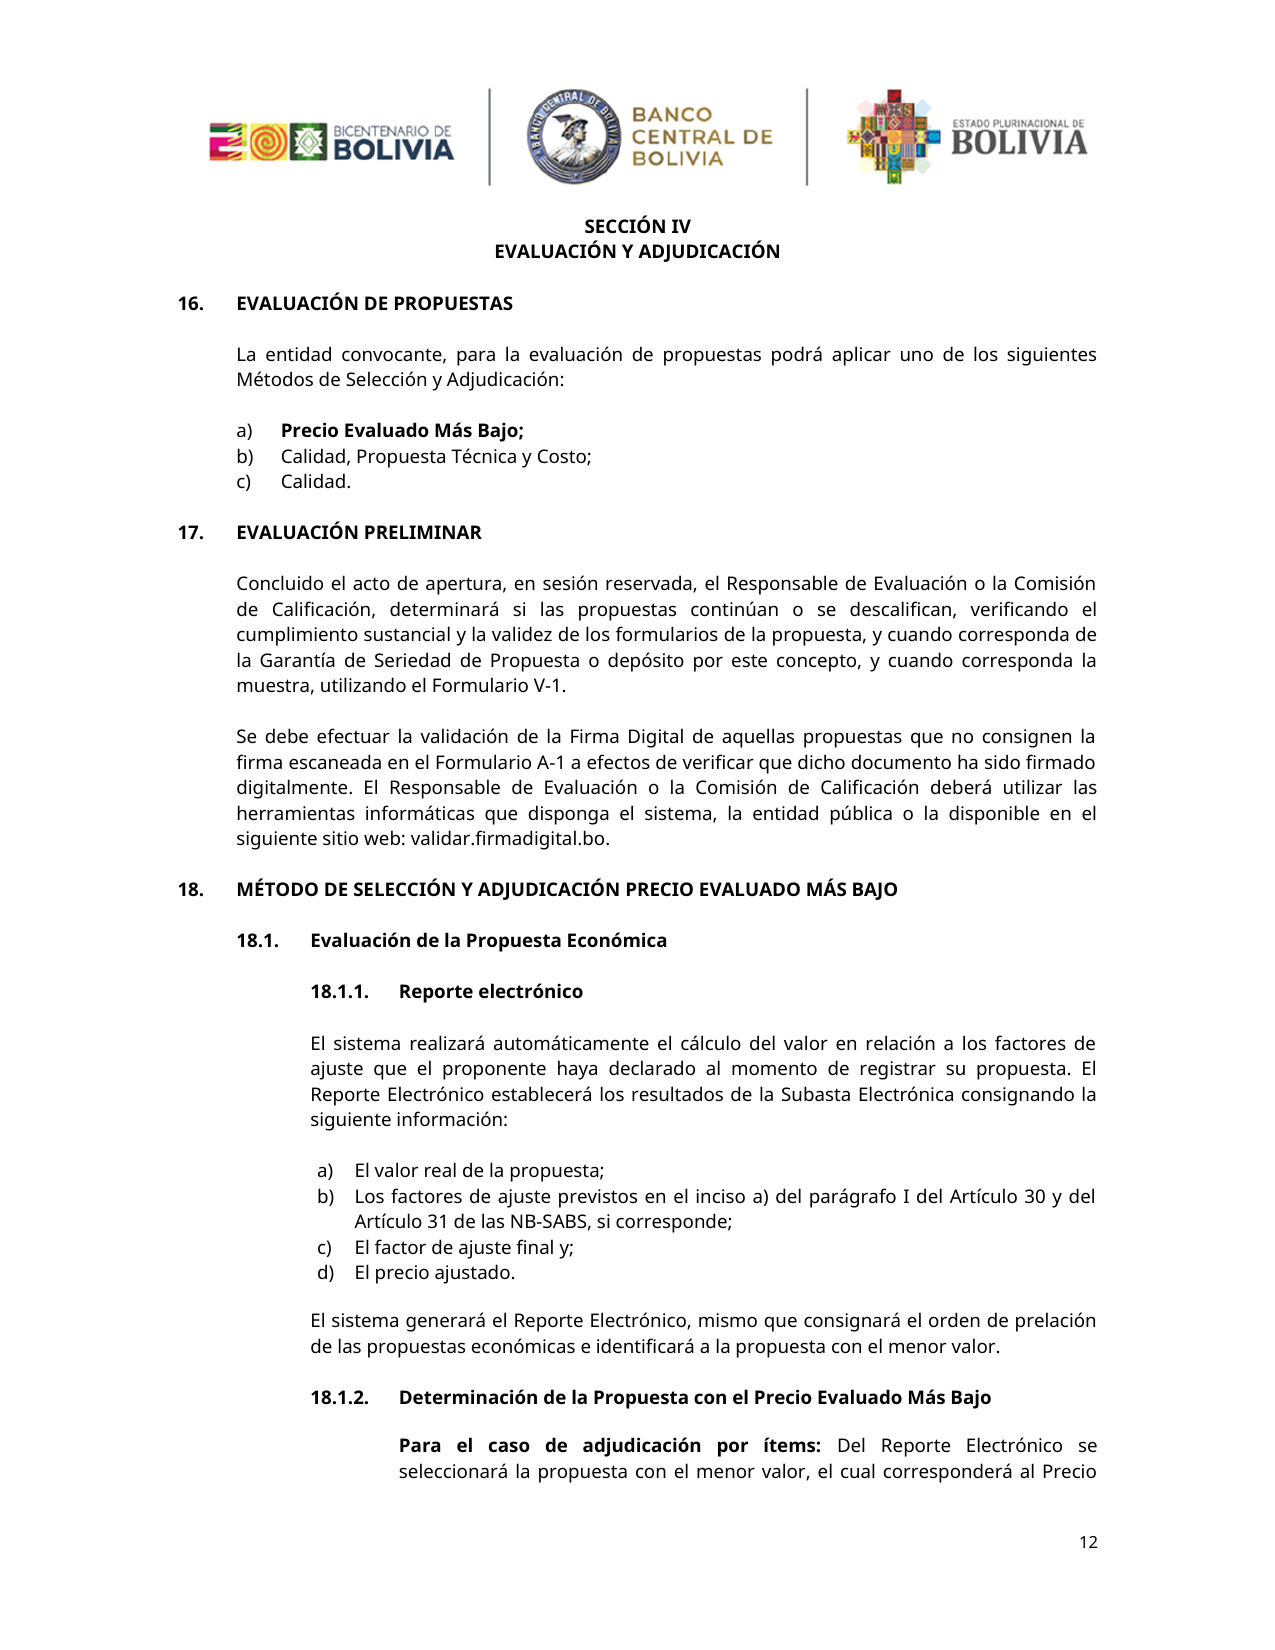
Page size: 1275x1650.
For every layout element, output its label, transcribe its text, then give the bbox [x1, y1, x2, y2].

list Los factores de ajuste previstos en el inciso a) del parágrafo I del Artículo 30 y del Artículo 31 de las NB-SABS, si corresponde; [317, 1183, 1098, 1234]
picture [190, 34, 1111, 188]
text El sistema realizará automáticamente el cálculo del valor en relación a los factores de ajuste que el proponente haya declarado al momento de registrar su propuesta. El Reporte Electrónico establecerá los resultados de la Subasta Electrónica consignando la siguiente información: [310, 1030, 1098, 1132]
list El factor de ajuste final y; [317, 1234, 1098, 1259]
subtitle EVALUACIÓN PRELIMINAR [177, 519, 1098, 545]
text Se debe efectuar la validación de la Firma Digital de aquellas propuestas que no consignen la firma escaneada en el Formulario A-1 a efectos de verificar que dicho documento ha sido firmado digitalmente. El Responsable de Evaluación o la Comisión de Calificación deberá utilizar las herramientas informáticas que disponga el sistema, la entidad pública o la disponible en el siguiente sitio web: validar.firmadigital.bo. [236, 724, 1098, 851]
text Concluido el acto de apertura, en sesión reservada, el Responsable de Evaluación o la Comisión de Calificación, determinará si las propuestas continúan o se descalifican, verificando el cumplimiento sustancial y la validez de los formularios de la propuesta, y cuando corresponda de la Garantía de Seriedad de Propuesta o depósito por este concepto, y cuando corresponda la muestra, utilizando el Formulario V-1. [236, 571, 1098, 698]
subtitle Evaluación de la Propuesta Económica [236, 928, 1098, 953]
subtitle Determinación de la Propuesta con el Precio Evaluado Más Bajo [310, 1384, 1098, 1410]
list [399, 1433, 1098, 1484]
list El valor real de la propuesta; [317, 1157, 1098, 1183]
text EVALUACIÓN Y ADJUDICACIÓN [177, 239, 1098, 264]
text SECCIÓN IV [177, 213, 1098, 239]
subtitle Reporte electrónico [310, 979, 1098, 1004]
text La entidad convocante, para la evaluación de propuestas podrá aplicar uno de los siguientes Métodos de Selección y Adjudicación: [177, 341, 1098, 392]
list Precio Evaluado Más Bajo; [236, 417, 1098, 443]
list El precio ajustado. [317, 1259, 1098, 1285]
list Calidad, Propuesta Técnica y Costo; [236, 443, 1098, 468]
list Calidad. [236, 468, 1098, 494]
text El sistema generará el Reporte Electrónico, mismo que consignará el orden de prelación de las propuestas económicas e identificará a la propuesta con el menor valor. [310, 1308, 1098, 1359]
subtitle EVALUACIÓN DE PROPUESTAS [177, 290, 1098, 315]
subtitle MÉTODO DE SELECCIÓN Y ADJUDICACIÓN PRECIO EVALUADO MÁS BAJO [177, 877, 1098, 902]
